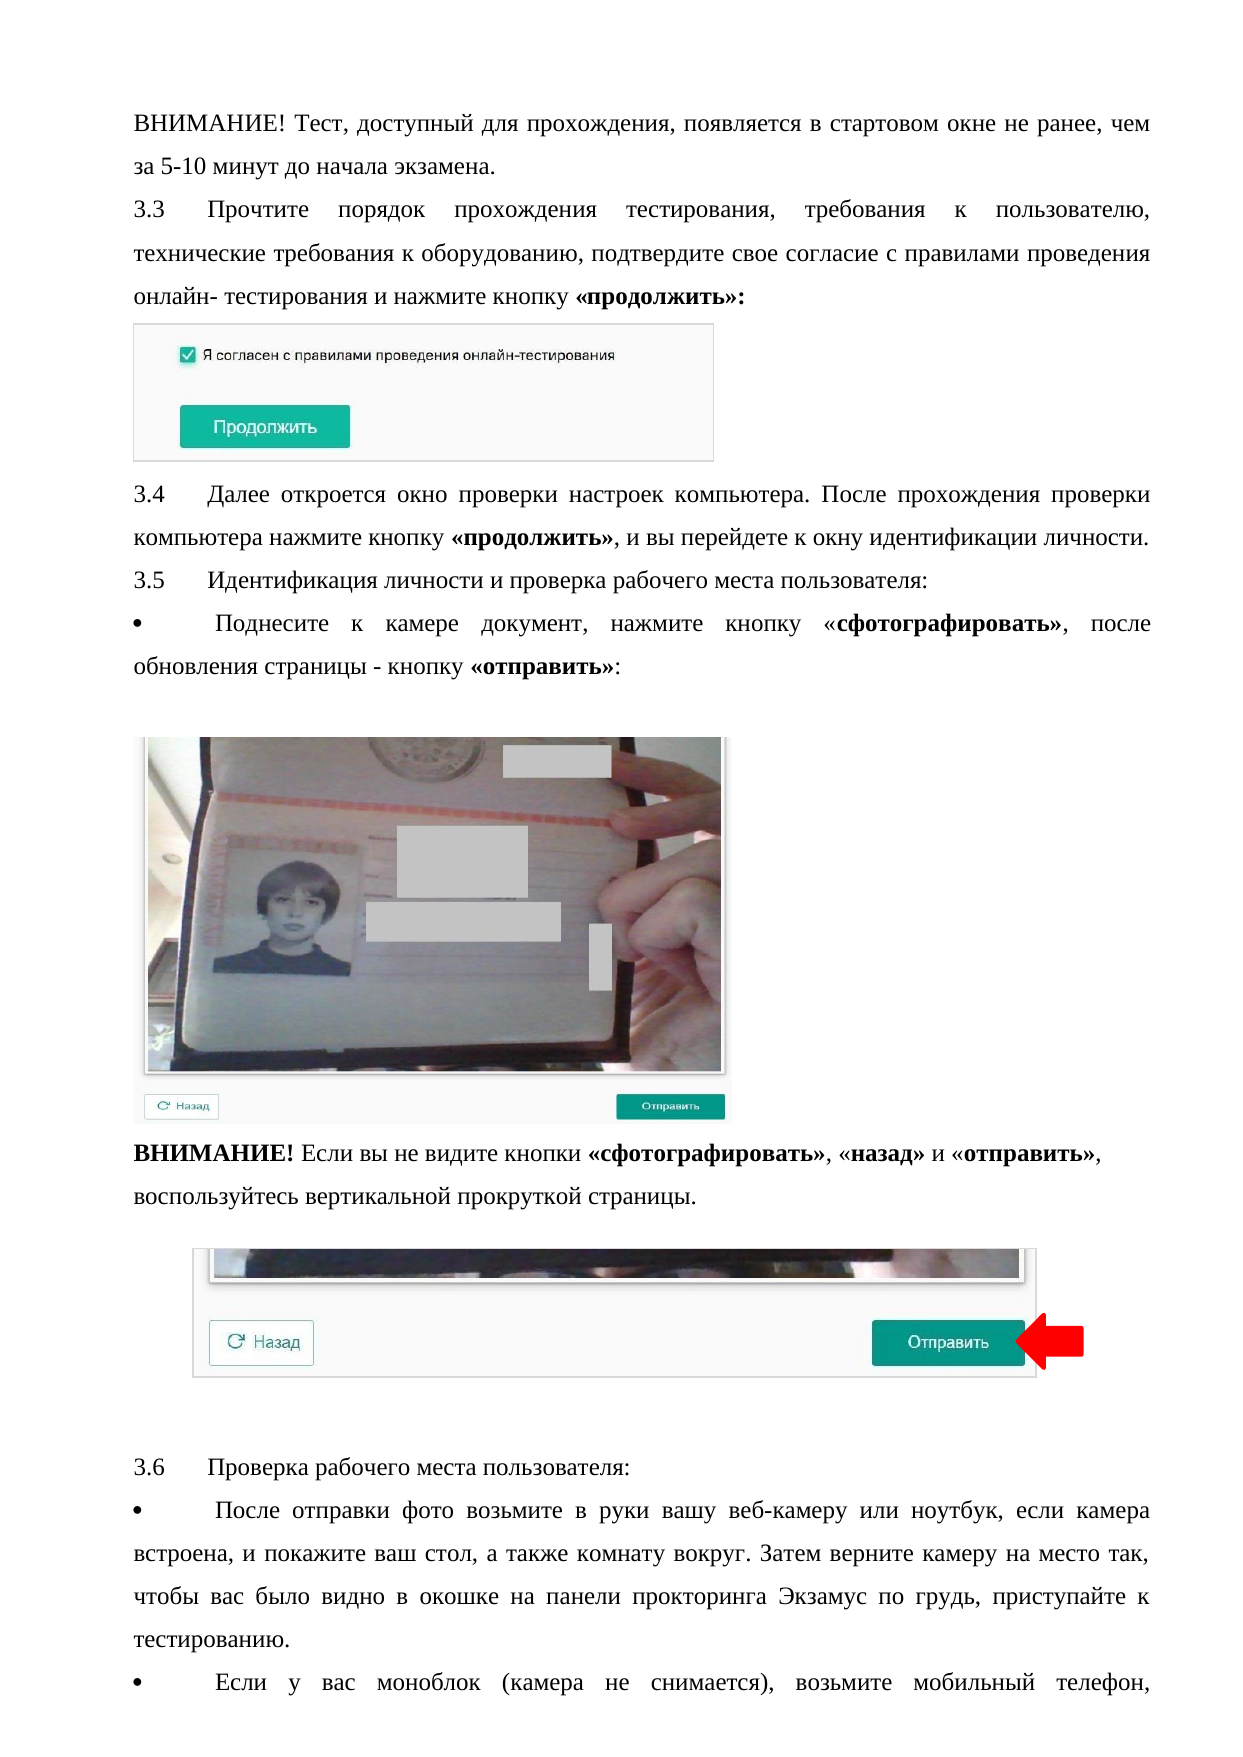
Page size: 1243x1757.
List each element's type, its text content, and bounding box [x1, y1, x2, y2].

list Далее откроется окно проверки настроек компьютера. После прохождения проверки компьютера нажмите кнопку «продолжить», и вы перейдете к окну идентификации личности. [133, 479, 1151, 551]
text ВНИМАНИЕ! Если вы не видите кнопки «сфотографировать», «назад» и «отправить», воспользуйтесь вертикальной прокруткой страницы. [133, 1138, 1151, 1209]
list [133, 1667, 1151, 1696]
list Идентификация личности и проверка рабочего места пользователя: [133, 565, 1151, 594]
text ВНИМАНИЕ! Тест, доступный для прохождения, появляется в стартовом окне не ранее, чем за 5-10 минут до начала экзамена. [133, 108, 1151, 180]
list После отправки фото возьмите в руки вашу веб-камеру или ноутбук, если камера встроена, и покажите ваш стол, а также комнату вокруг. Затем верните камеру на место так, чтобы вас было видно в окошке на панели прокторинга Экзамус по грудь, приступайте к тестированию. [133, 1495, 1151, 1653]
list Поднесите к камере документ, нажмите кнопку «сфотографировать», после обновления страницы - кнопку «отправить»: [133, 608, 1151, 680]
list Проверка рабочего места пользователя: [133, 1452, 1151, 1480]
picture [194, 1249, 1035, 1376]
picture [134, 325, 713, 460]
list Прочтите порядок прохождения тестирования, требования к пользователю, технические требования к оборудованию, подтвердите свое согласие с правилами проведения онлайн- тестирования и нажмите кнопку «продолжить»: [133, 194, 1151, 309]
